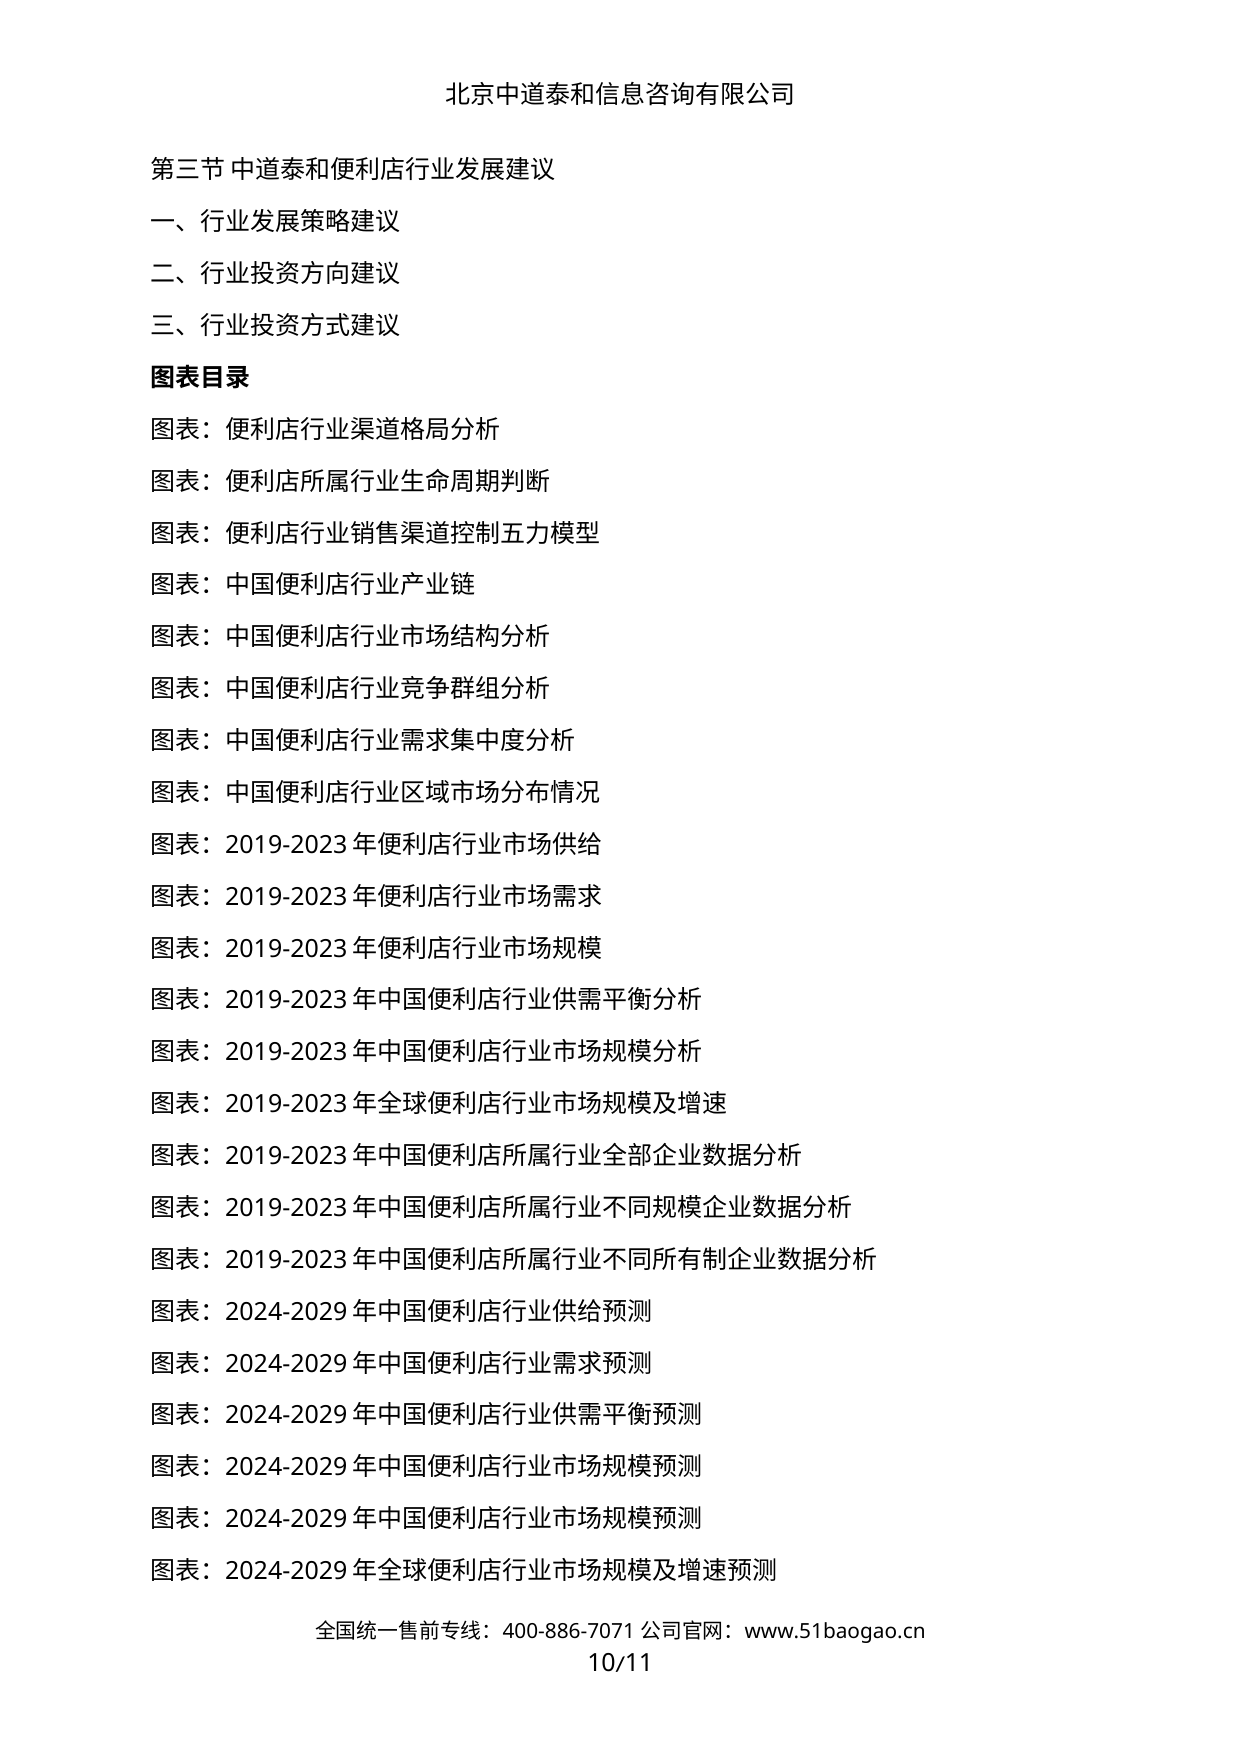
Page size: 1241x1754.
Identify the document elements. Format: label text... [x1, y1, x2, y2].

text 图表：2019-2023年便利店行业市场规模 [150, 928, 1090, 964]
text 三、行业投资方式建议 [150, 306, 1090, 342]
text 图表：2024-2029年中国便利店行业需求预测 [150, 1343, 1090, 1379]
text 图表：2019-2023年中国便利店所属行业不同规模企业数据分析 [150, 1187, 1090, 1224]
text 图表：中国便利店行业区域市场分布情况 [150, 772, 1090, 809]
text 图表：2019-2023年中国便利店行业市场规模分析 [150, 1032, 1090, 1068]
text 图表：2019-2023年中国便利店所属行业不同所有制企业数据分析 [150, 1239, 1090, 1276]
text 图表：2019-2023年便利店行业市场需求 [150, 876, 1090, 912]
text 图表：2024-2029年中国便利店行业市场规模预测 [150, 1447, 1090, 1483]
text 一、行业发展策略建议 [150, 202, 1090, 238]
text 图表：2019-2023年中国便利店行业供需平衡分析 [150, 980, 1090, 1016]
text 图表：2019-2023年中国便利店所属行业全部企业数据分析 [150, 1136, 1090, 1172]
text 图表：中国便利店行业产业链 [150, 565, 1090, 601]
text 图表：便利店行业销售渠道控制五力模型 [150, 513, 1090, 549]
text 第三节 中道泰和便利店行业发展建议 [150, 150, 1090, 186]
text 图表：2024-2029年中国便利店行业供需平衡预测 [150, 1395, 1090, 1431]
text 图表：2024-2029年中国便利店行业供给预测 [150, 1291, 1090, 1327]
text 图表：中国便利店行业竞争群组分析 [150, 669, 1090, 705]
text 图表：便利店所属行业生命周期判断 [150, 461, 1090, 497]
text 图表：2024-2029年全球便利店行业市场规模及增速预测 [150, 1551, 1090, 1587]
text 图表：2019-2023年便利店行业市场供给 [150, 824, 1090, 861]
text 图表目录 [150, 357, 1090, 394]
text 图表：2019-2023年全球便利店行业市场规模及增速 [150, 1084, 1090, 1120]
text 图表：便利店行业渠道格局分析 [150, 409, 1090, 446]
text 图表：中国便利店行业市场结构分析 [150, 617, 1090, 653]
text 图表：2024-2029年中国便利店行业市场规模预测 [150, 1499, 1090, 1535]
text 二、行业投资方向建议 [150, 254, 1090, 290]
text 图表：中国便利店行业需求集中度分析 [150, 721, 1090, 757]
